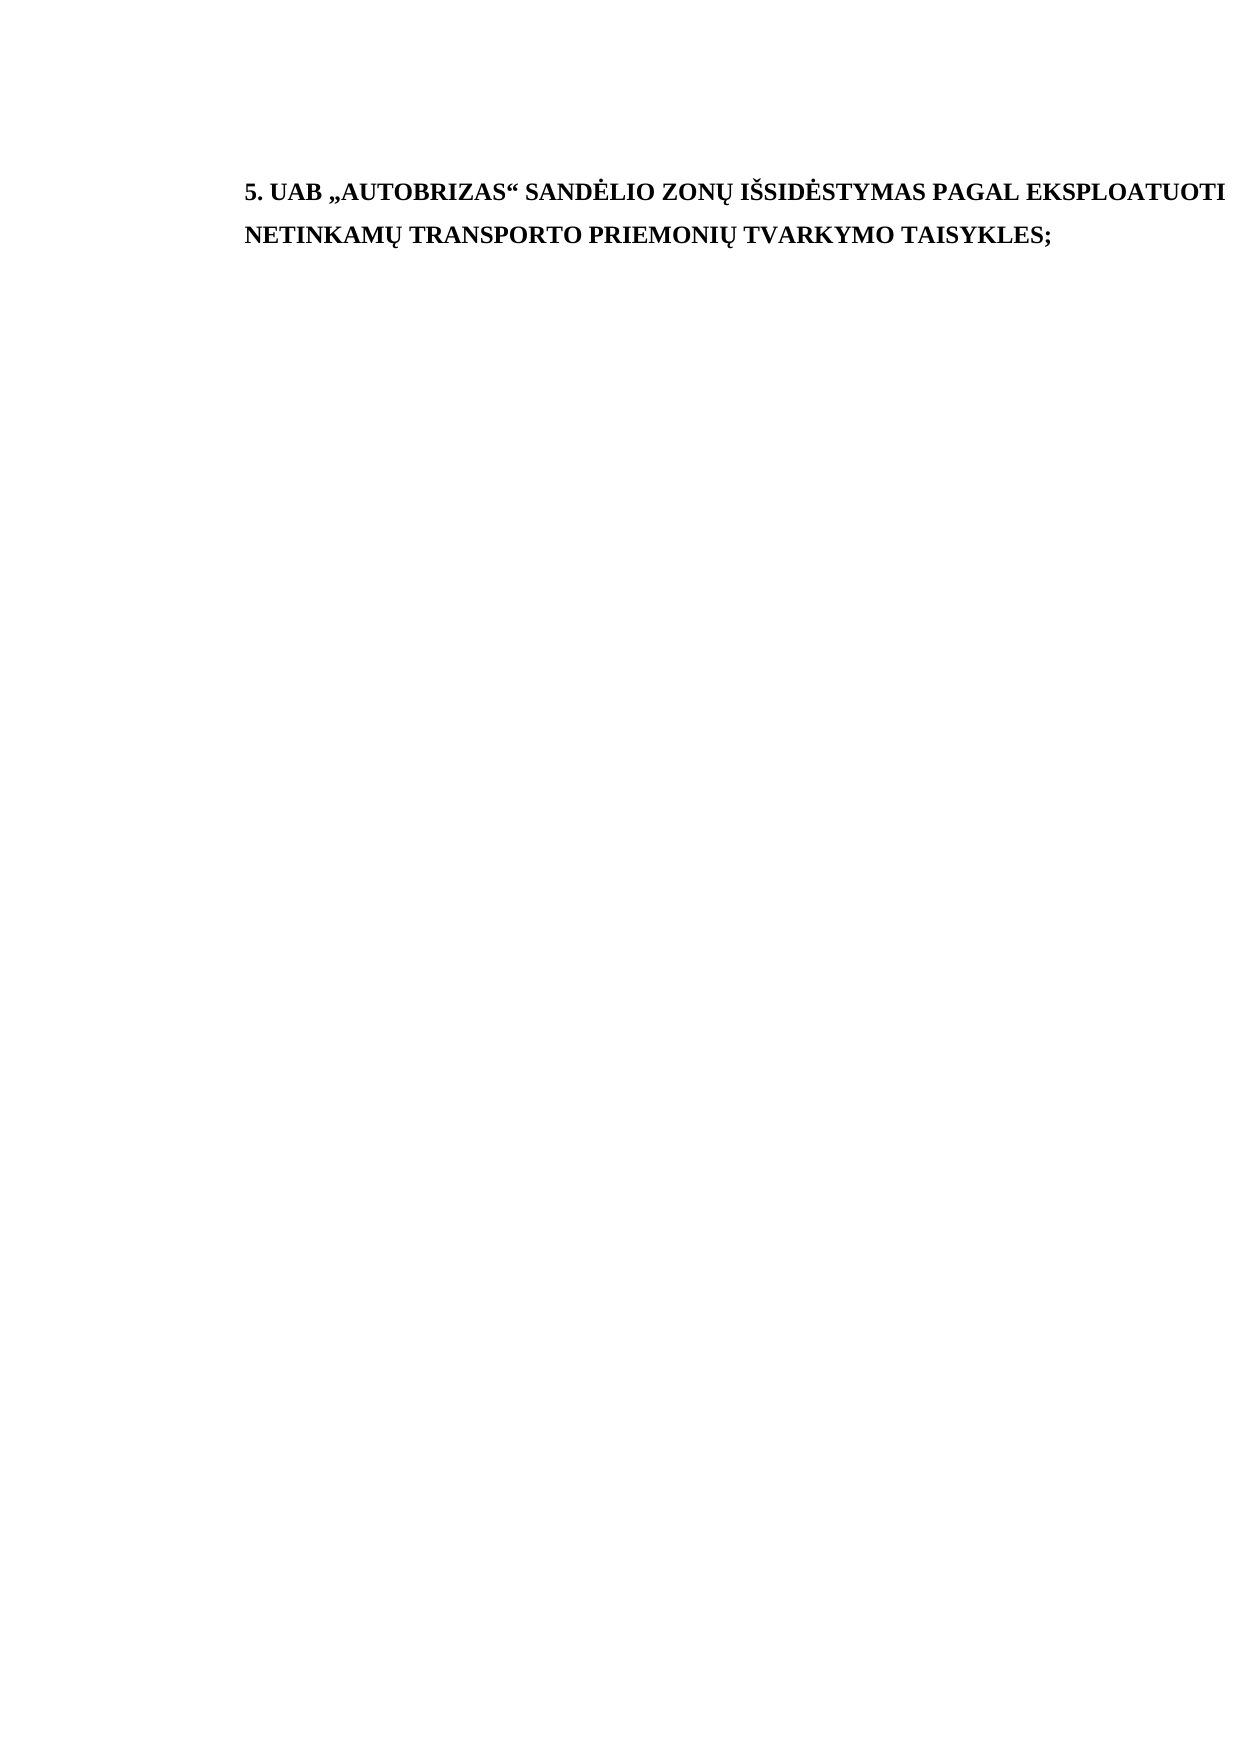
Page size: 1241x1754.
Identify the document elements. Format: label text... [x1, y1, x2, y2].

text 5. UAB „AUTOBRIZAS“ SANDĖLIO ZONŲ IŠSIDĖSTYMAS PAGAL EKSPLOATUOTI NETINKAMŲ TRANSPORTO PRIEMONIŲ TVARKYMO TAISYKLES; [244, 177, 1240, 249]
